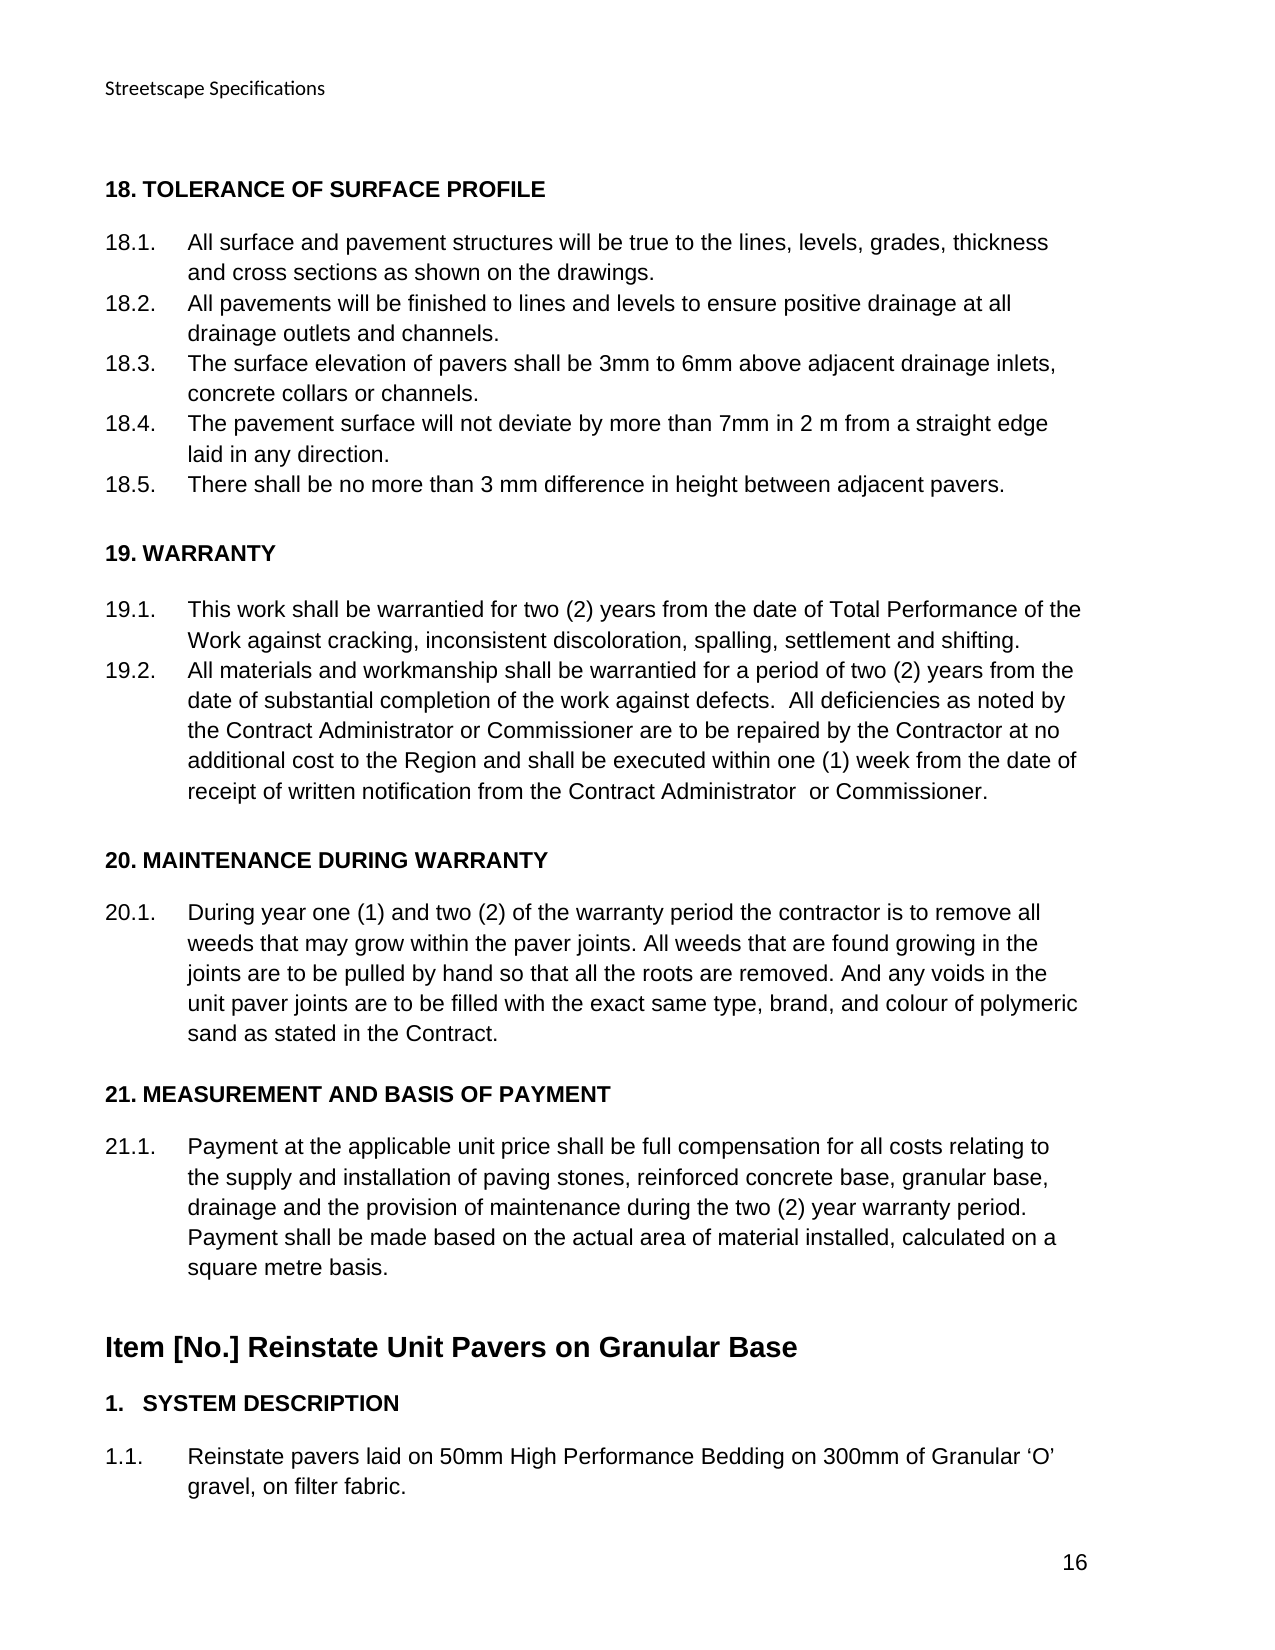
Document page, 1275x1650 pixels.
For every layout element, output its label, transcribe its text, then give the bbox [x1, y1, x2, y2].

list During year one (1) and two (2) of the warranty period the contractor is to remove all weeds that may grow within the paver joints. All weeds that are found growing in the joints are to be pulled by hand so that all the roots are removed. And any voids in the unit paver joints are to be filled with the exact same type, brand, and colour of polymeric sand as stated in the Contract. [105, 899, 1087, 1047]
list MAINTENANCE DURING WARRANTY [105, 847, 1087, 873]
list Payment at the applicable unit price shall be full compensation for all costs relating to the supply and installation of paving stones, reinforced concrete base, granular base, drainage and the provision of maintenance during the two (2) year warranty period. Payment shall be made based on the actual area of material installed, calculated on a square metre basis. [105, 1133, 1087, 1281]
list The pavement surface will not deviate by more than 7mm in 2 m from a straight edge laid in any direction. [105, 410, 1087, 467]
list Reinstate pavers laid on 50mm High Performance Bedding on 300mm of Granular ‘O’ gravel, on filter fabric. [105, 1443, 1087, 1499]
list All pavements will be finished to lines and levels to ensure positive drainage at all drainage outlets and channels. [105, 289, 1087, 346]
list WARRANTY [105, 540, 1087, 566]
list All surface and pavement structures will be true to the lines, levels, grades, thickness and cross sections as shown on the drawings. [105, 229, 1087, 286]
list There shall be no more than 3 mm difference in height between adjacent pavers. [105, 471, 1087, 497]
list SYSTEM DESCRIPTION [105, 1390, 1087, 1417]
list MEASUREMENT AND BASIS OF PAYMENT [105, 1081, 1087, 1107]
list This work shall be warrantied for two (2) years from the date of Total Performance of the Work against cracking, inconsistent discoloration, spalling, settlement and shifting. [105, 596, 1087, 653]
list All materials and workmanship shall be warrantied for a period of two (2) years from the date of substantial completion of the work against defects. All deficiencies as noted by the Contract Administrator or Commissioner are to be repaired by the Contractor at no additional cost to the Region and shall be executed within one (1) week from the date of receipt of written notification from the Contract Administrator or Commissioner. [105, 657, 1087, 804]
list The surface elevation of pavers shall be 3mm to 6mm above adjacent drainage inlets, concrete collars or channels. [105, 350, 1087, 406]
subtitle Item [No.] Reinstate Unit Pavers on Granular Base [105, 1330, 1087, 1364]
list TOLERANCE OF SURFACE PROFILE [105, 176, 1087, 203]
